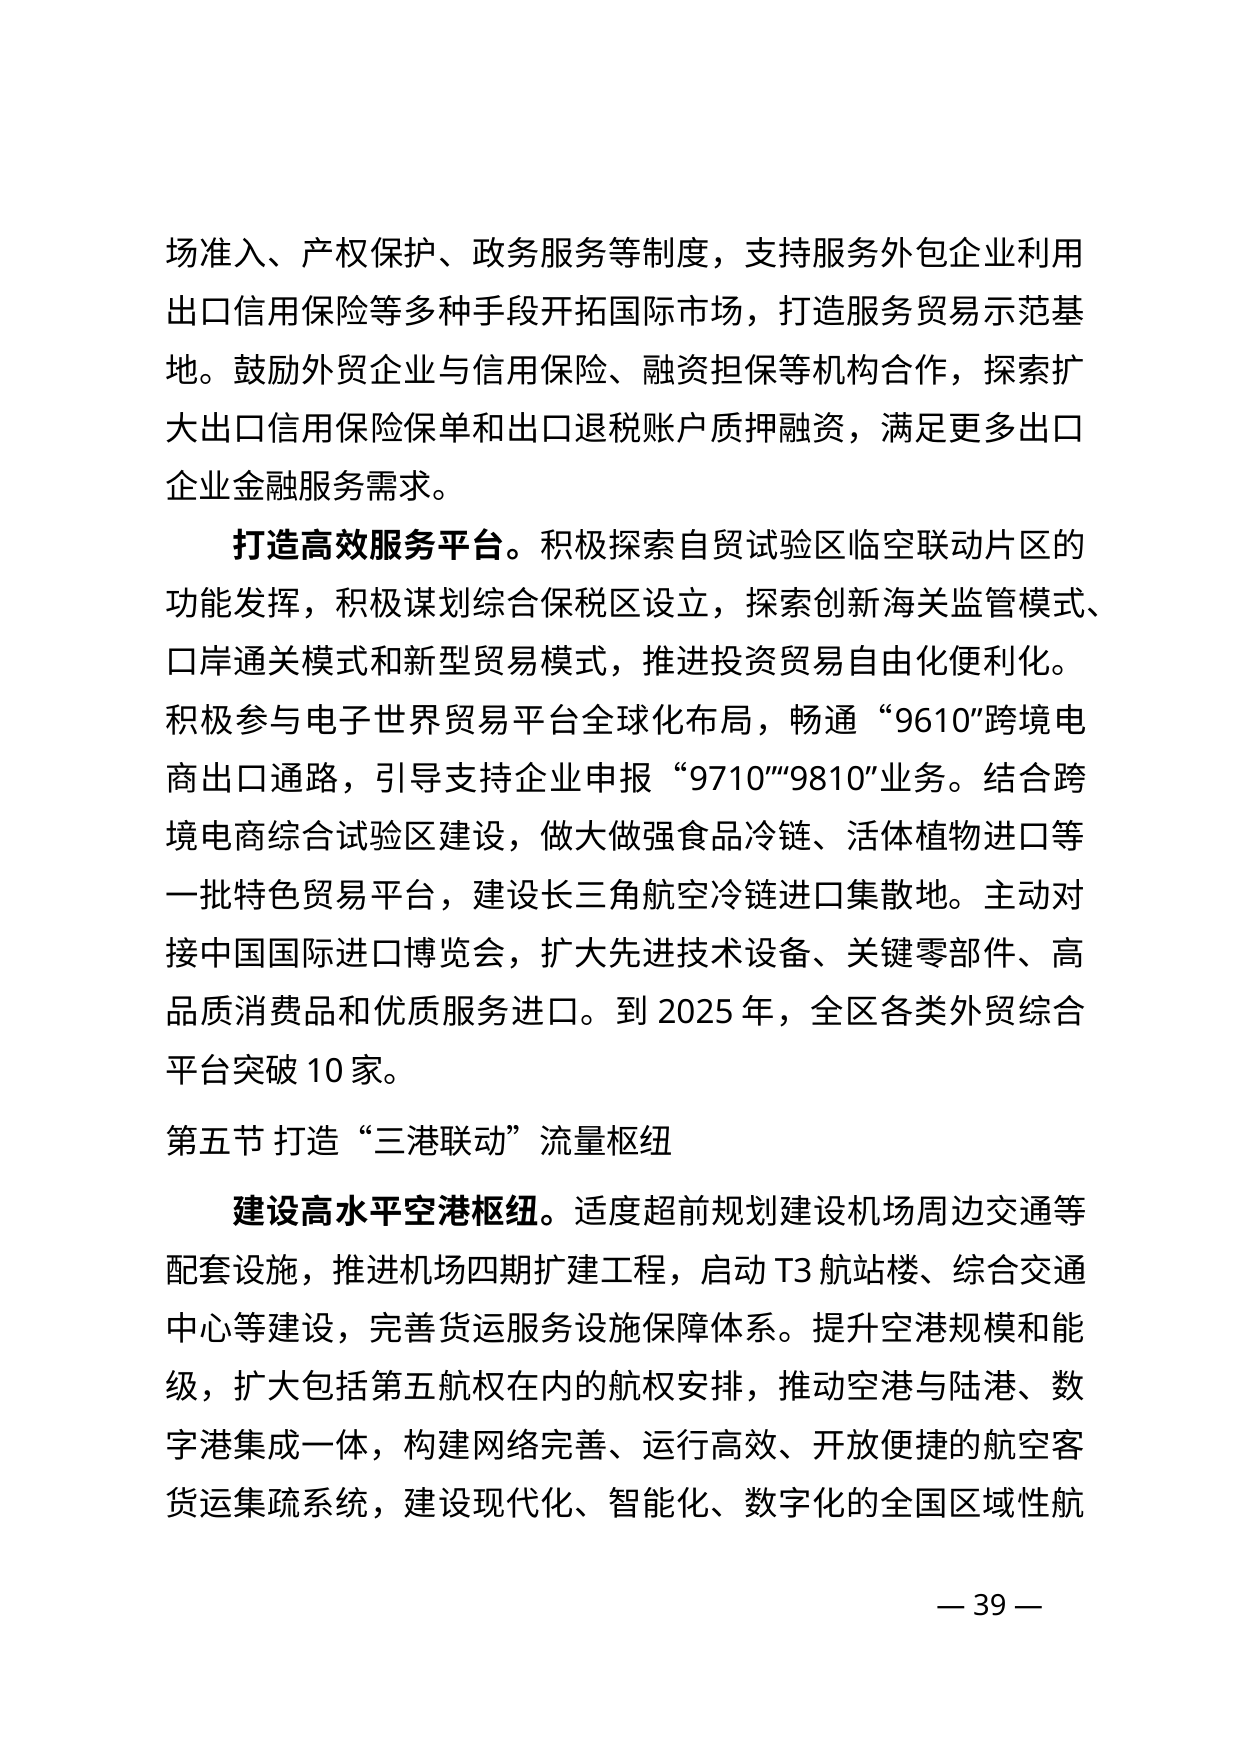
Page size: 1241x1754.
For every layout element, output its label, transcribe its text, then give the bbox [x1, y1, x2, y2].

text 第五节 打造“三港联动”流量枢纽 [165, 1106, 1087, 1165]
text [165, 219, 1087, 511]
text 打造高效服务平台。积极探索自贸试验区临空联动片区的功能发挥，积极谋划综合保税区设立，探索创新海关监管模式、口岸通关模式和新型贸易模式，推进投资贸易自由化便利化。积极参与电子世界贸易平台全球化布局，畅通“9610”跨境电商出口通路，引导支持企业申报“9710”“9810”业务。结合跨境电商综合试验区建设，做大做强食品冷链、活体植物进口等一批特色贸易平台，建设长三角航空冷链进口集散地。主动对接中国国际进口博览会，扩大先进技术设备、关键零部件、高品质消费品和优质服务进口。到2025年，全区各类外贸综合平台突破10家。 [165, 511, 1087, 1094]
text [165, 1177, 1087, 1527]
